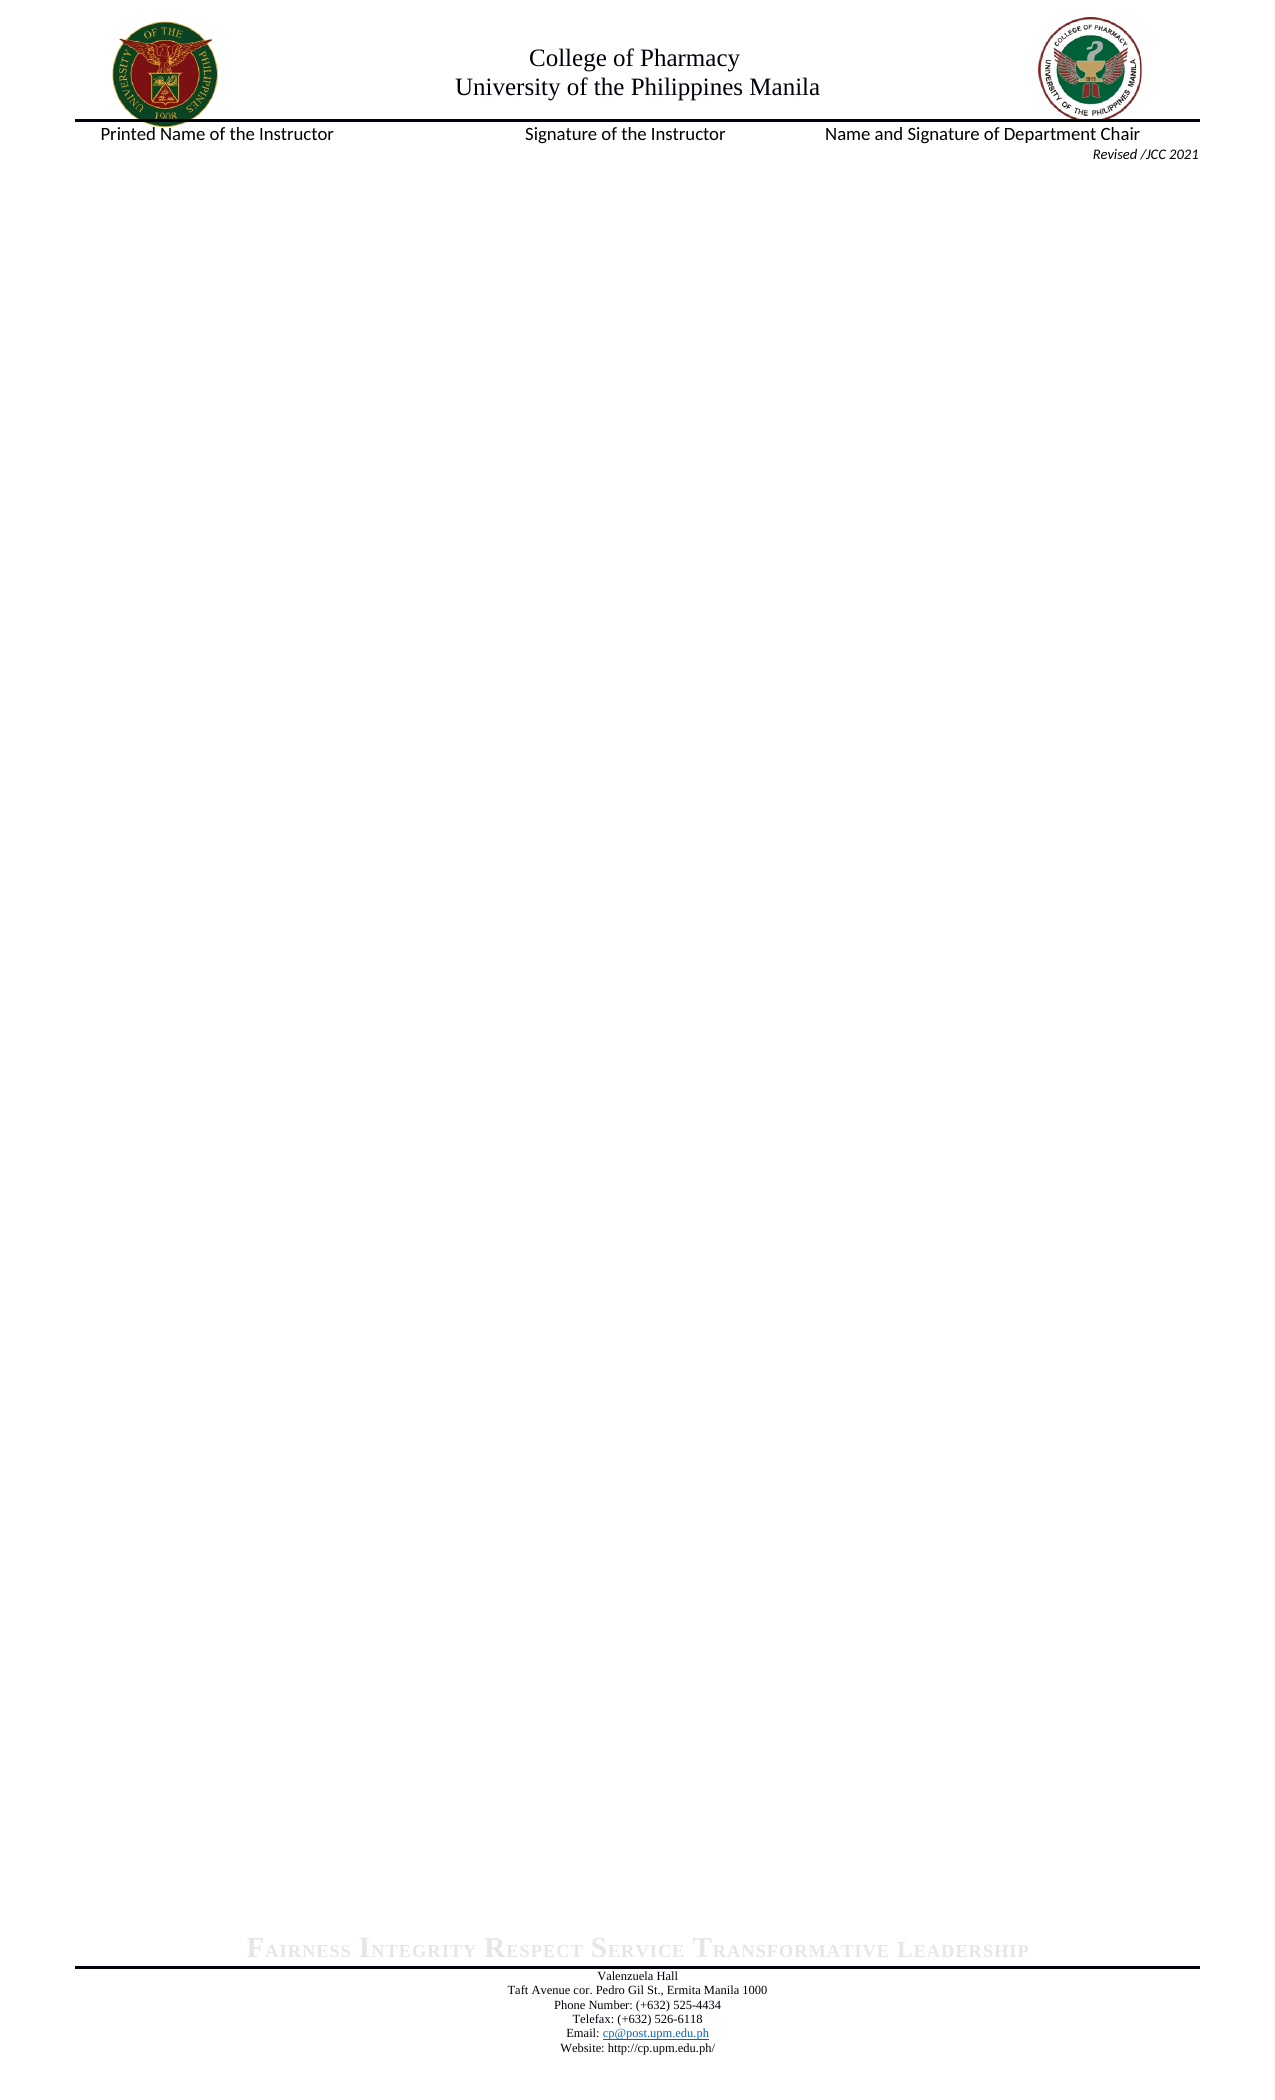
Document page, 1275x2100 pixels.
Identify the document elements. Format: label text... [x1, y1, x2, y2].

text Revised /JCC 2021 [75, 145, 1200, 163]
picture [111, 21, 219, 119]
text Printed Name of the Instructor Signature of the Instructor Name and Signature of Department Chair [75, 122, 1200, 145]
picture [1038, 17, 1142, 119]
